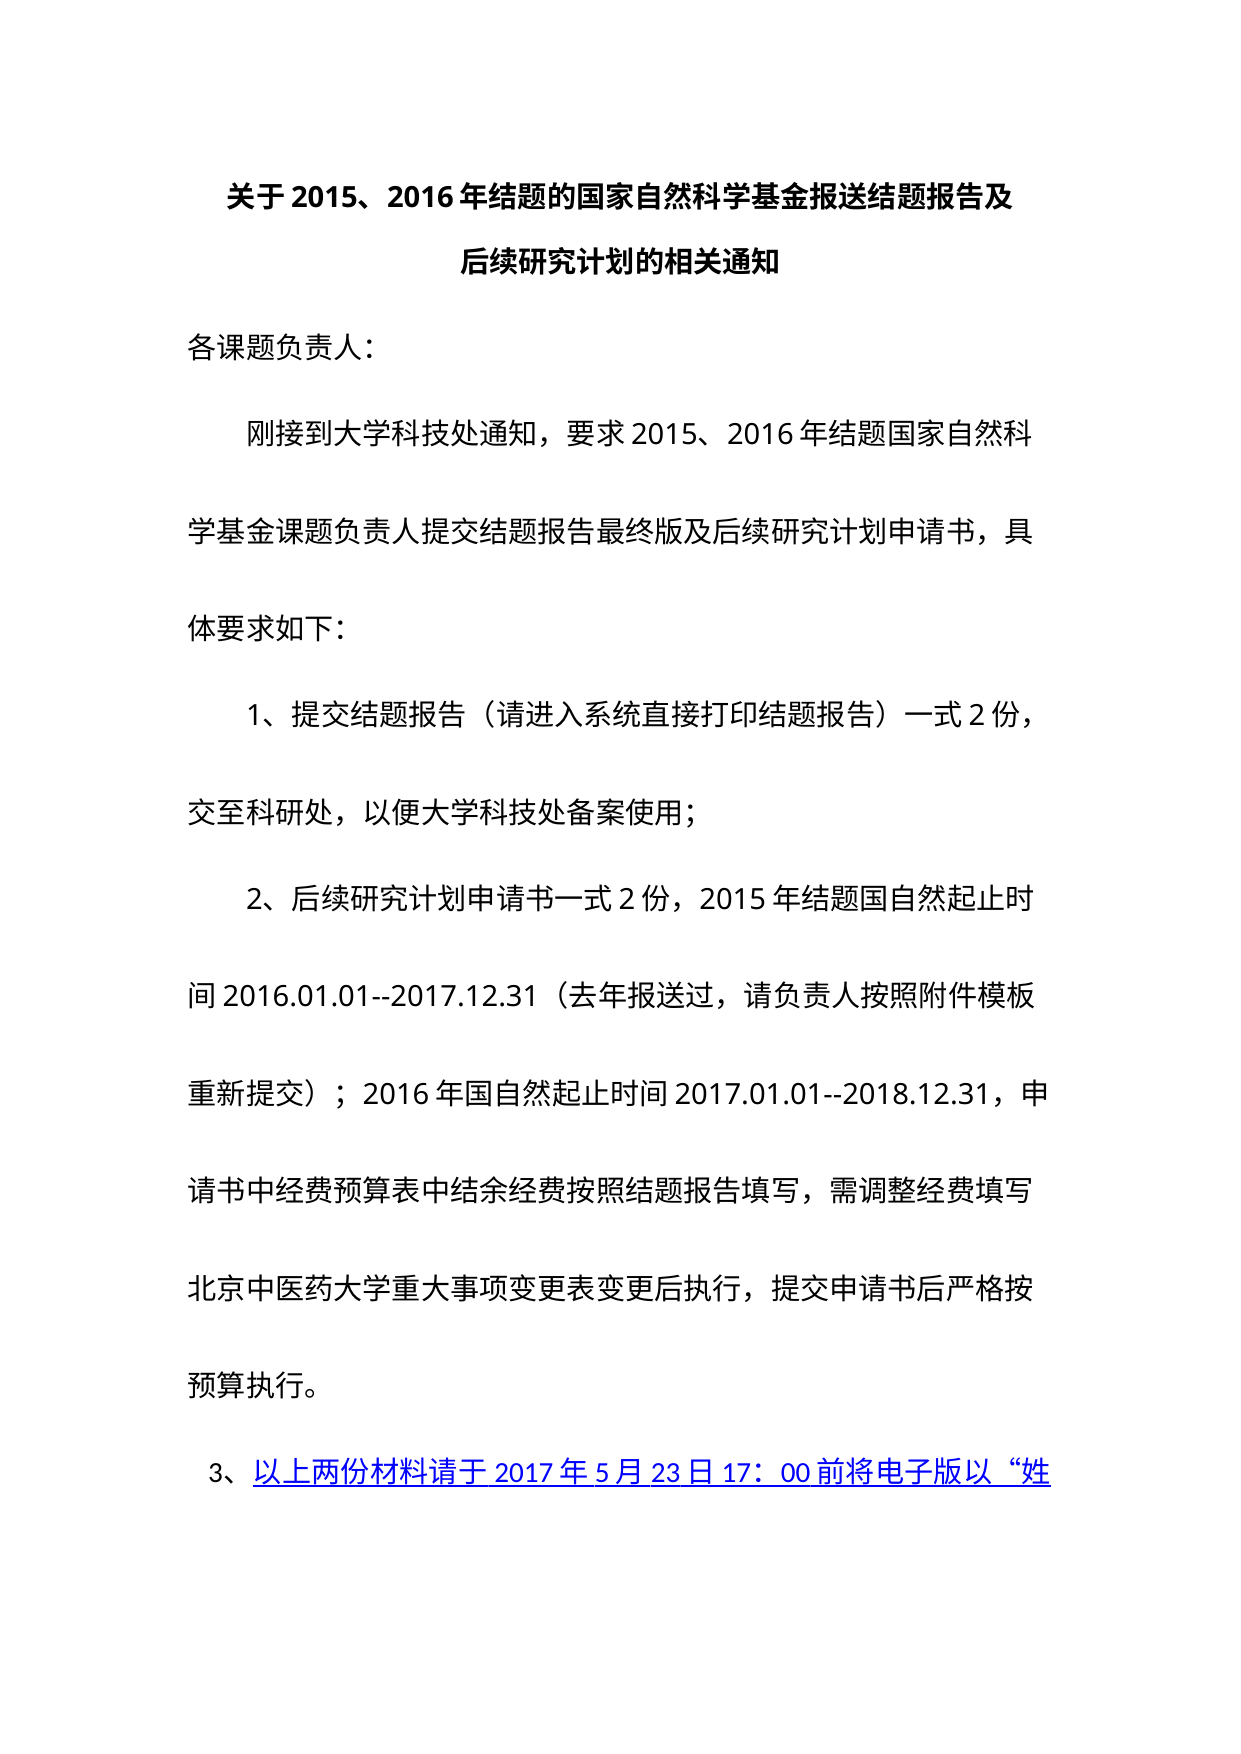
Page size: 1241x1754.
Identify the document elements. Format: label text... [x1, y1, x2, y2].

text 2、后续研究计划申请书一式2份，2015年结题国自然起止时间2016.01.01--2017.12.31（去年报送过，请负责人按照附件模板重新提交）；2016年国自然起止时间2017.01.01--2018.12.31，申请书中经费预算表中结余经费按照结题报告填写，需调整经费填写北京中医药大学重大事项变更表变更后执行，提交申请书后严格按预算执行。 [187, 864, 1053, 1417]
text 各课题负责人： [187, 313, 1053, 378]
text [187, 1438, 1053, 1503]
text 后续研究计划的相关通知 [187, 227, 1053, 292]
text 关于2015、2016年结题的国家自然科学基金报送结题报告及 [187, 162, 1053, 227]
text 刚接到大学科技处通知，要求2015、2016年结题国家自然科学基金课题负责人提交结题报告最终版及后续研究计划申请书，具体要求如下： [187, 399, 1053, 659]
text 1、提交结题报告（请进入系统直接打印结题报告）一式2份，交至科研处，以便大学科技处备案使用； [187, 680, 1053, 843]
